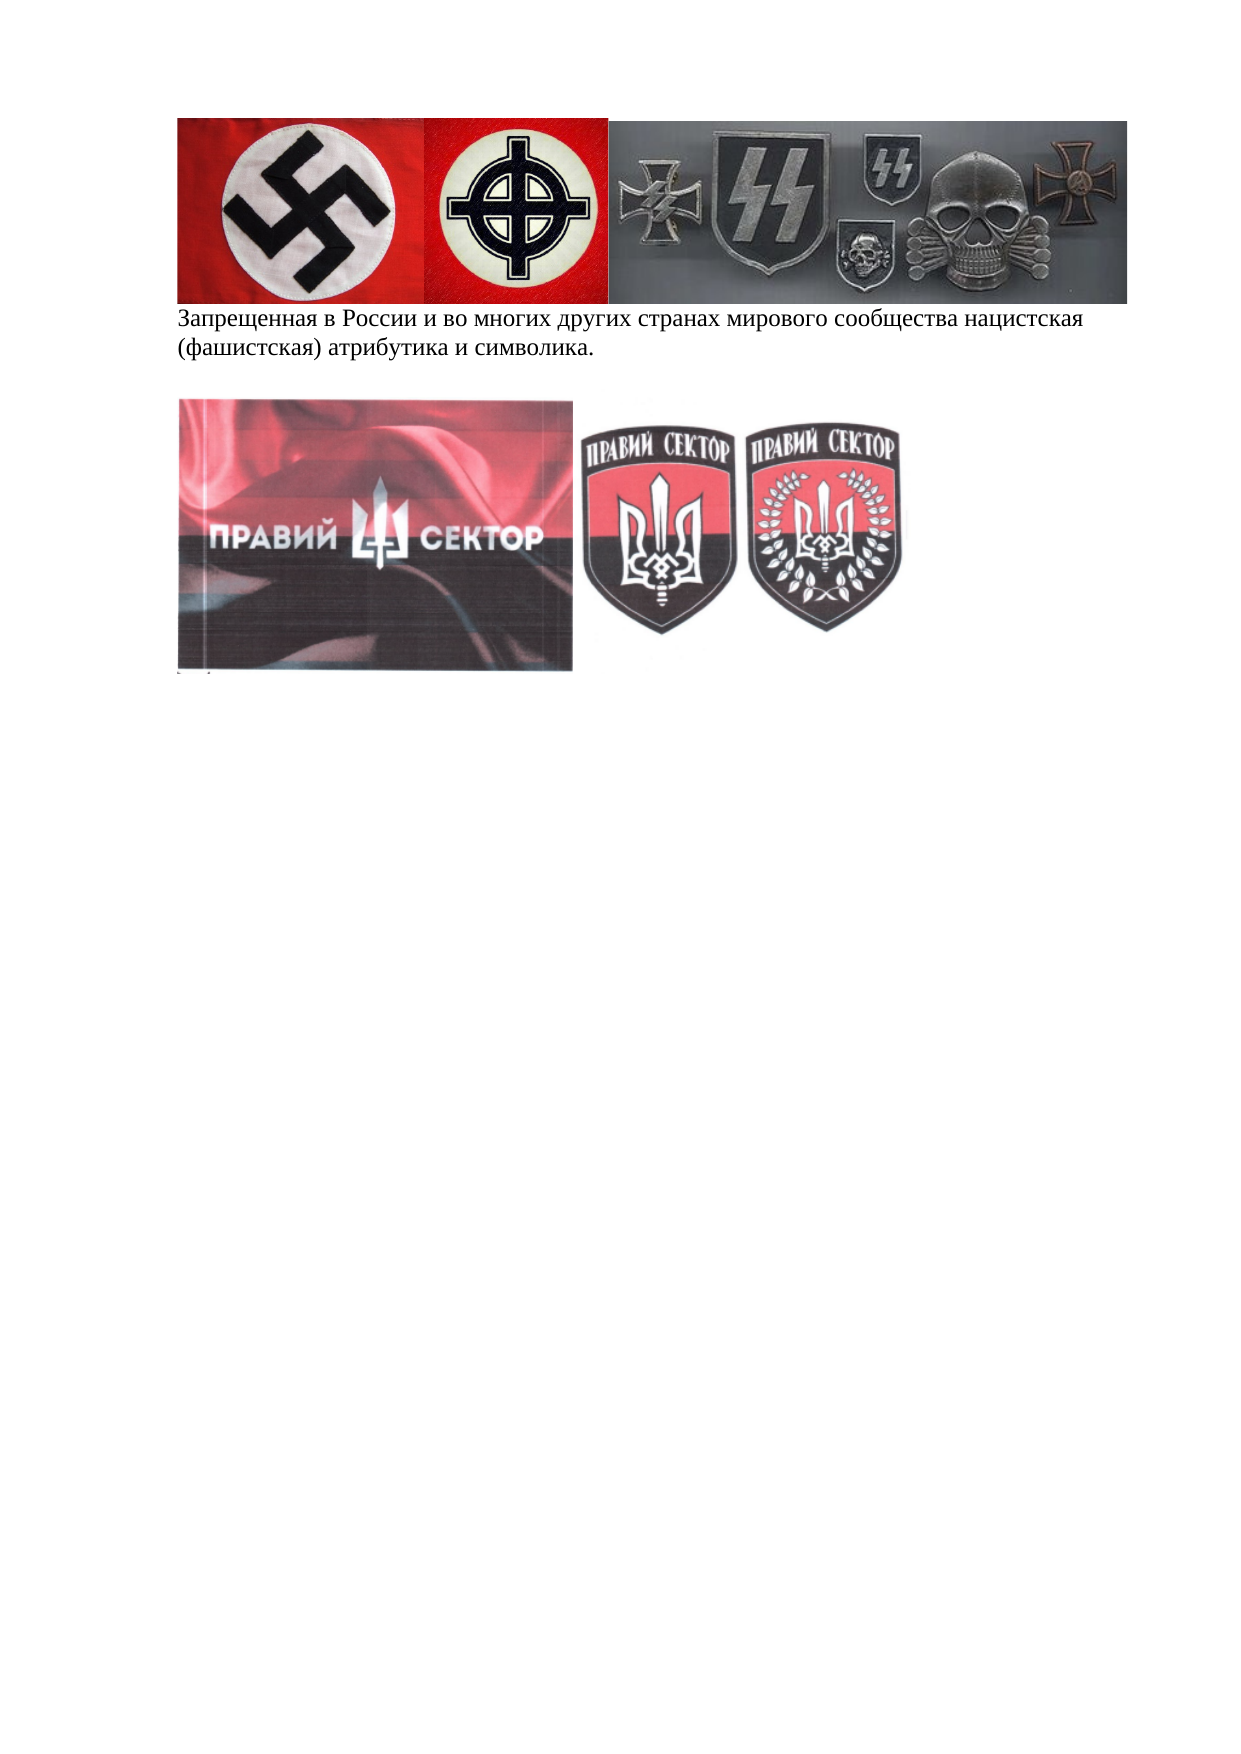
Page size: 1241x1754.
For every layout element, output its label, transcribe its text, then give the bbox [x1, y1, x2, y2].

picture [177, 118, 1128, 304]
picture [177, 389, 912, 674]
text Запрещенная в России и во многих других странах мирового сообщества нацистская (фашистская) атрибутика и символика. [177, 303, 1152, 361]
